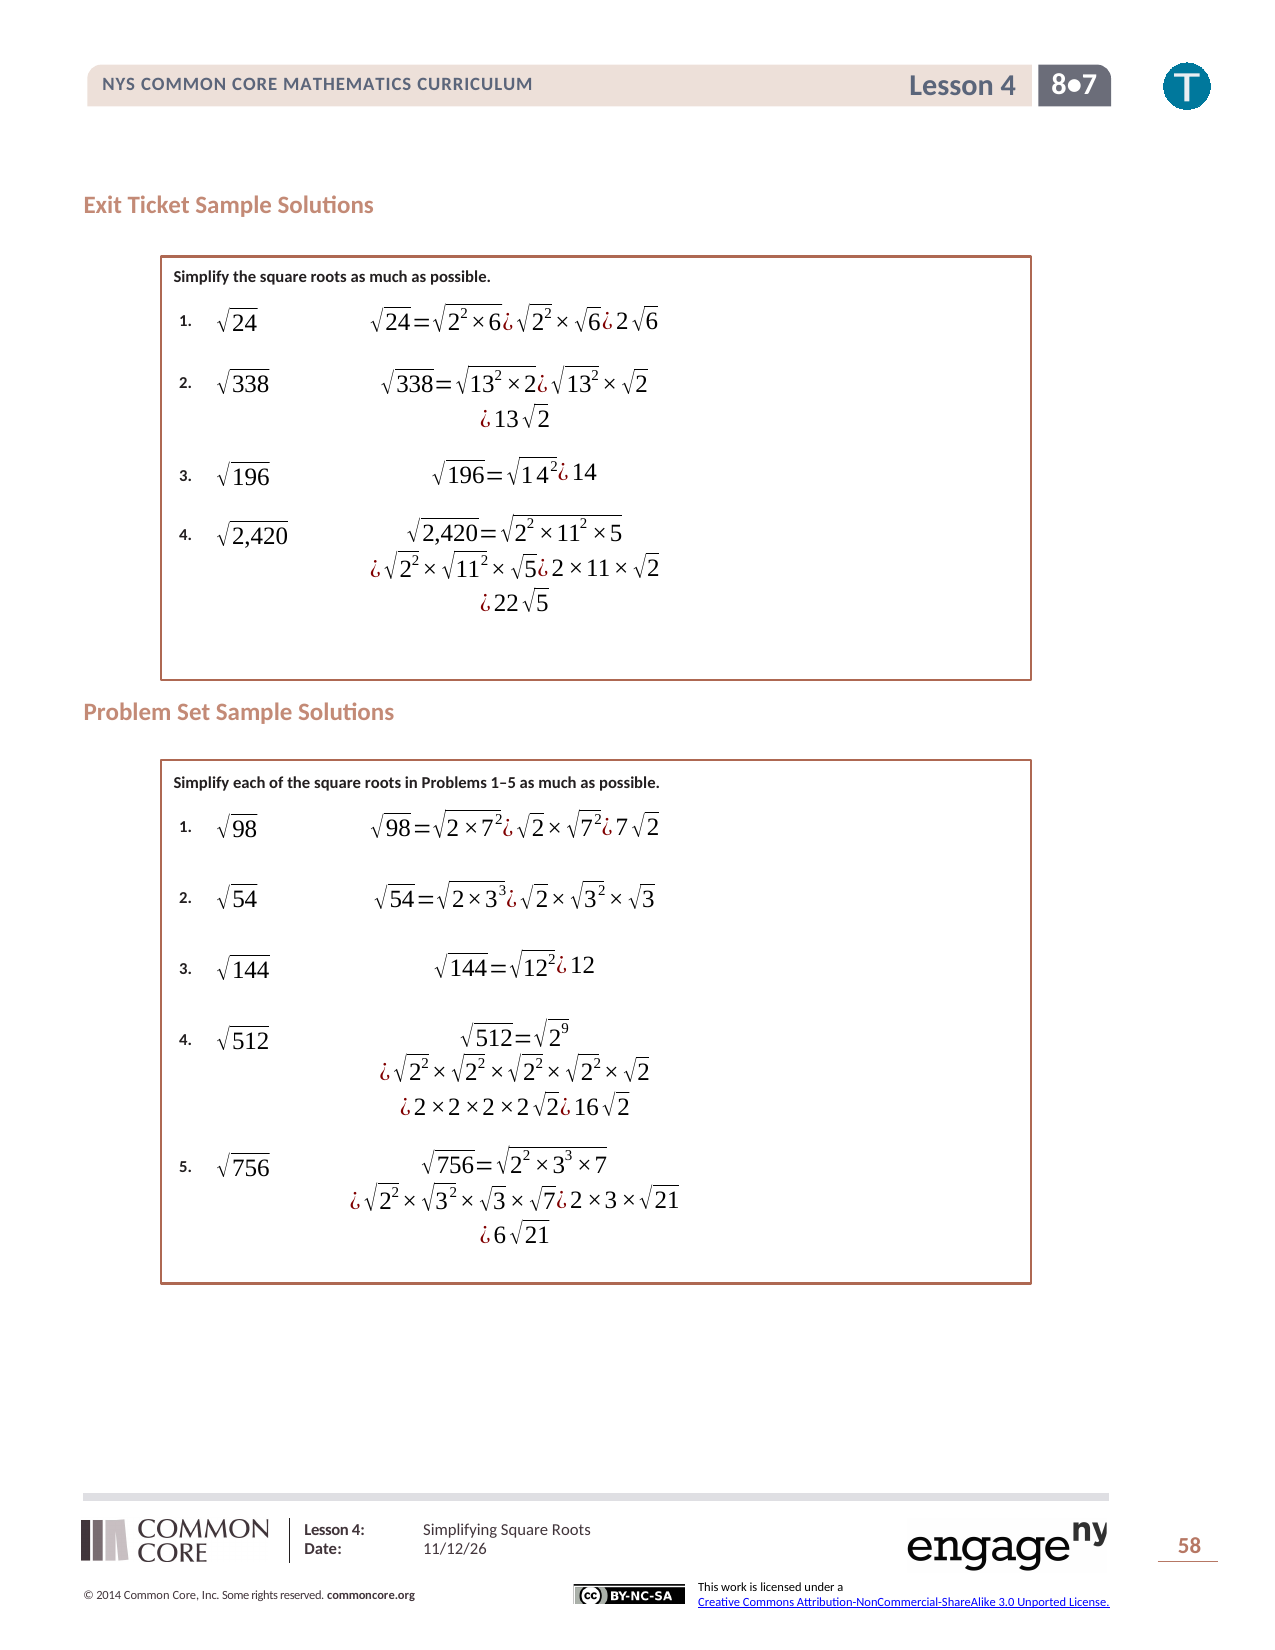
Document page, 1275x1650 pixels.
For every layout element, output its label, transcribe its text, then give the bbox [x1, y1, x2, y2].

picture [572, 1584, 685, 1604]
table_header [336, 806, 693, 876]
table_cell [336, 876, 693, 947]
table_cell [336, 1018, 693, 1145]
table_cell [168, 947, 336, 1018]
text Exit Ticket Sample Solutions [83, 191, 1108, 220]
table_header [168, 806, 336, 876]
table_header [168, 300, 336, 362]
text Problem Set Sample Solutions [83, 697, 1108, 726]
table_cell [336, 362, 693, 454]
table_cell [168, 454, 336, 513]
table_cell [168, 362, 336, 454]
table_cell [168, 513, 336, 638]
text Simplify each of the square roots in Problems 1–5 as much as possible. [173, 772, 1018, 792]
table_cell [336, 947, 693, 1018]
table_cell [336, 454, 693, 513]
table_cell [336, 1145, 693, 1270]
table_cell [168, 1018, 336, 1145]
text Simplify the square roots as much as possible. [173, 266, 1018, 286]
table_cell [168, 1145, 336, 1270]
table_cell [336, 513, 693, 638]
table_cell [168, 876, 336, 947]
picture [906, 1518, 1107, 1573]
table_header [336, 300, 693, 362]
picture [81, 1517, 269, 1562]
